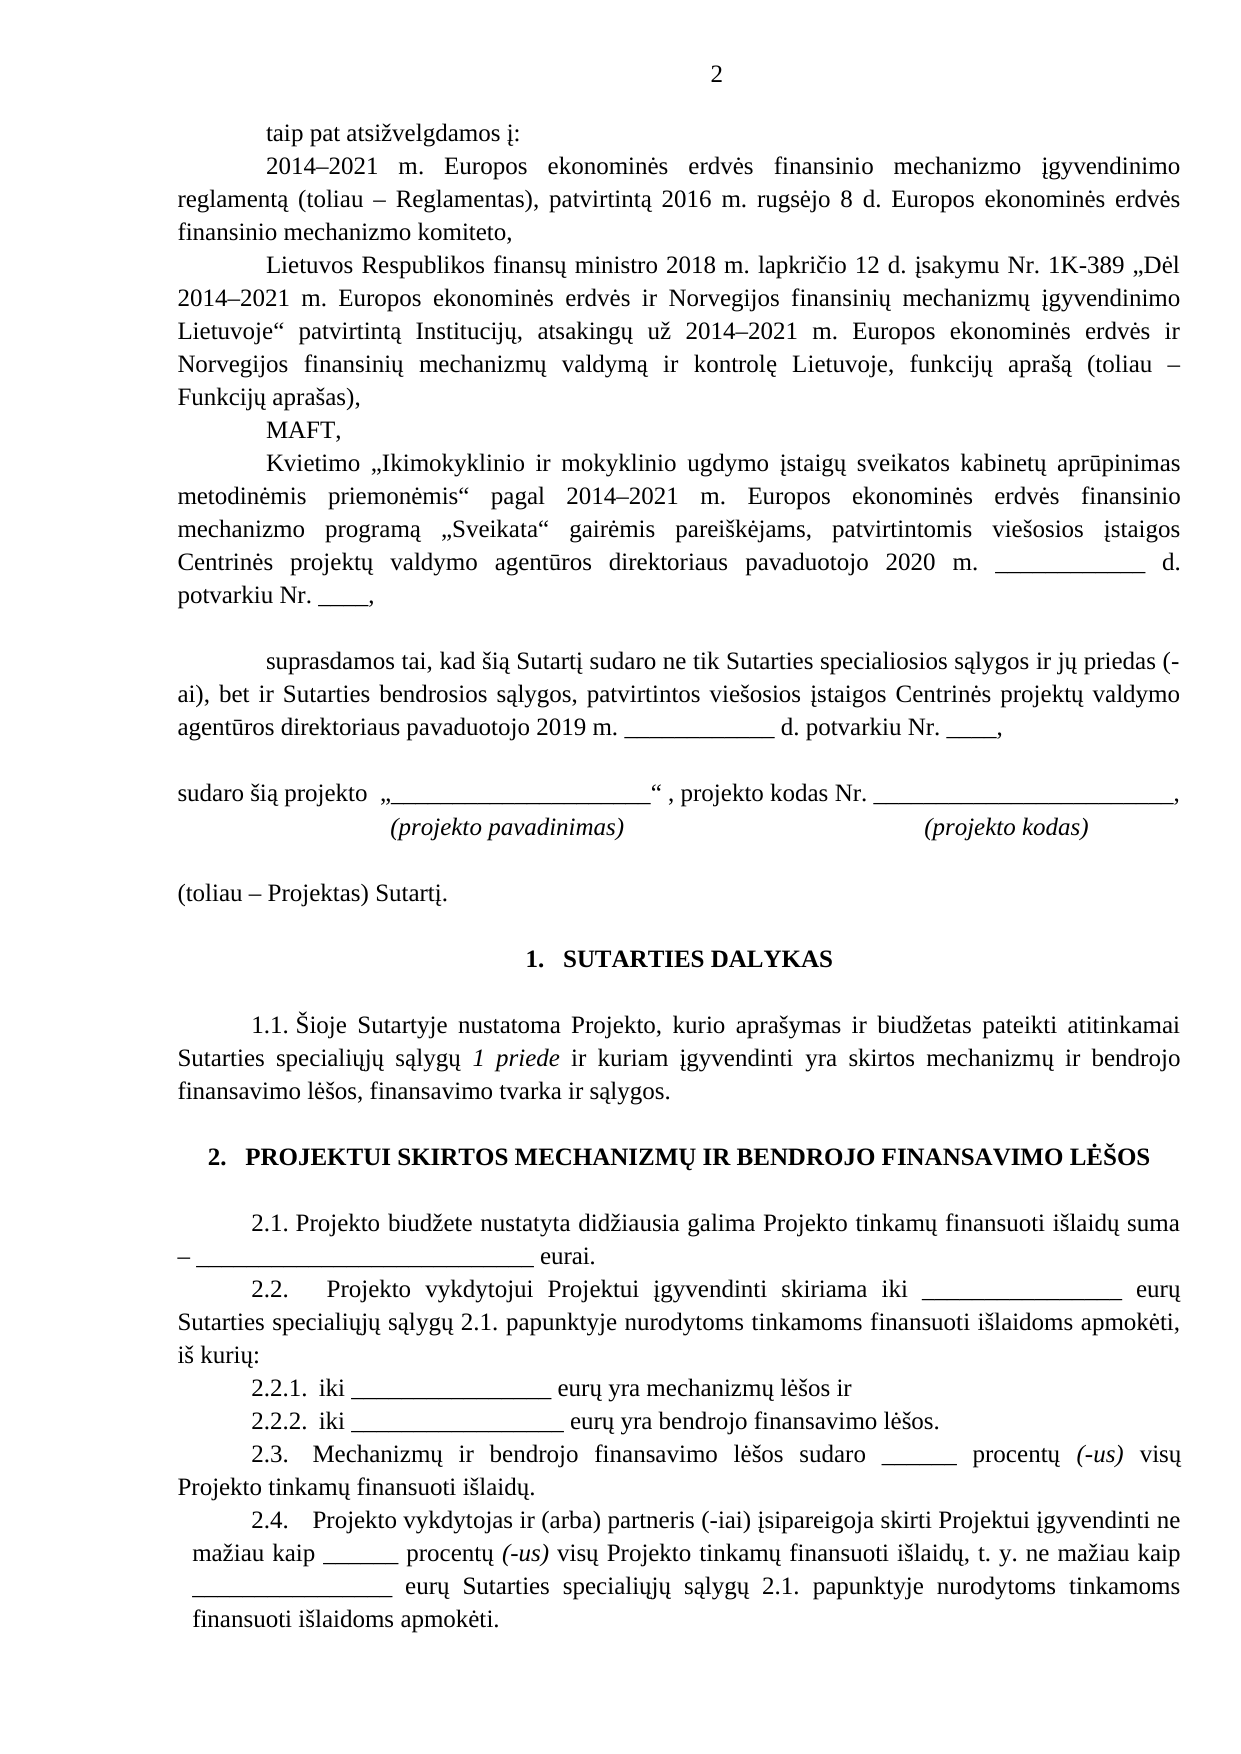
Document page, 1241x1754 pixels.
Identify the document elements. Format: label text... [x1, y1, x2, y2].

text MAFT, [177, 415, 1181, 444]
list Projekto vykdytojui Projektui įgyvendinti skiriama iki ________________ eurų Sutarties specialiųjų sąlygų 2.1. papunktyje nurodytoms tinkamoms finansuoti išlaidoms apmokėti, iš kurių: [177, 1274, 1181, 1369]
list iki ________________ eurų yra mechanizmų lėšos ir [177, 1373, 1181, 1402]
text 2014–2021 m. Europos ekonominės erdvės finansinio mechanizmo įgyvendinimo reglamentą (toliau – Reglamentas), patvirtintą 2016 m. rugsėjo 8 d. Europos ekonominės erdvės finansinio mechanizmo komiteto, [177, 151, 1181, 246]
text suprasdamos tai, kad šią Sutartį sudaro ne tik Sutarties specialiosios sąlygos ir jų priedas (-ai), bet ir Sutarties bendrosios sąlygos, patvirtintos viešosios įstaigos Centrinės projektų valdymo agentūros direktoriaus pavaduotojo 2019 m. ____________ d. potvarkiu Nr. ____, [177, 646, 1181, 741]
text taip pat atsižvelgdamos į: [177, 118, 1181, 147]
list iki _________________ eurų yra bendrojo finansavimo lėšos. [177, 1406, 1181, 1435]
text sudaro šią projekto „ “ , projekto kodas Nr. ________________________, [177, 778, 1181, 807]
list SUTARTIES DALYKAS [177, 944, 1181, 972]
list Šioje Sutartyje nustatoma Projekto, kurio aprašymas ir biudžetas pateikti atitinkamai Sutarties specialiųjų sąlygų 1 priede ir kuriam įgyvendinti yra skirtos mechanizmų ir bendrojo finansavimo lėšos, finansavimo tvarka ir sąlygos. [177, 1010, 1181, 1104]
list Projekto biudžete nustatyta didžiausia galima Projekto tinkamų finansuoti išlaidų suma – ___________________________ eurai. [177, 1208, 1181, 1269]
text (toliau – Projektas) Sutartį. [177, 878, 1181, 906]
text (projekto pavadinimas) (projekto kodas) [177, 812, 1181, 840]
list PROJEKTUI SKIRTOS MECHANIZMŲ IR BENDROJO FINANSAVIMO LĖŠOS [177, 1142, 1181, 1171]
text Lietuvos Respublikos finansų ministro 2018 m. lapkričio 12 d. įsakymu Nr. 1K-389 „Dėl 2014–2021 m. Europos ekonominės erdvės ir Norvegijos finansinių mechanizmų įgyvendinimo Lietuvoje“ patvirtintą Institucijų, atsakingų už 2014–2021 m. Europos ekonominės erdvės ir Norvegijos finansinių mechanizmų valdymą ir kontrolę Lietuvoje, funkcijų aprašą (toliau – Funkcijų aprašas), [177, 250, 1181, 411]
list Projekto vykdytojas ir (arba) partneris (-iai) įsipareigoja skirti Projektui įgyvendinti ne mažiau kaip ______ procentų (-us) visų Projekto tinkamų finansuoti išlaidų, t. y. ne mažiau kaip ________________ eurų Sutarties specialiųjų sąlygų 2.1. papunktyje nurodytoms tinkamoms finansuoti išlaidoms apmokėti. [192, 1505, 1181, 1633]
list Mechanizmų ir bendrojo finansavimo lėšos sudaro ______ procentų (-us) visų Projekto tinkamų finansuoti išlaidų. [177, 1439, 1181, 1501]
text Kvietimo „Ikimokyklinio ir mokyklinio ugdymo įstaigų sveikatos kabinetų aprūpinimas metodinėmis priemonėmis“ pagal 2014–2021 m. Europos ekonominės erdvės finansinio mechanizmo programą „Sveikata“ gairėmis pareiškėjams, patvirtintomis viešosios įstaigos Centrinės projektų valdymo agentūros direktoriaus pavaduotojo 2020 m. ____________ d. potvarkiu Nr. ____, [177, 448, 1181, 609]
